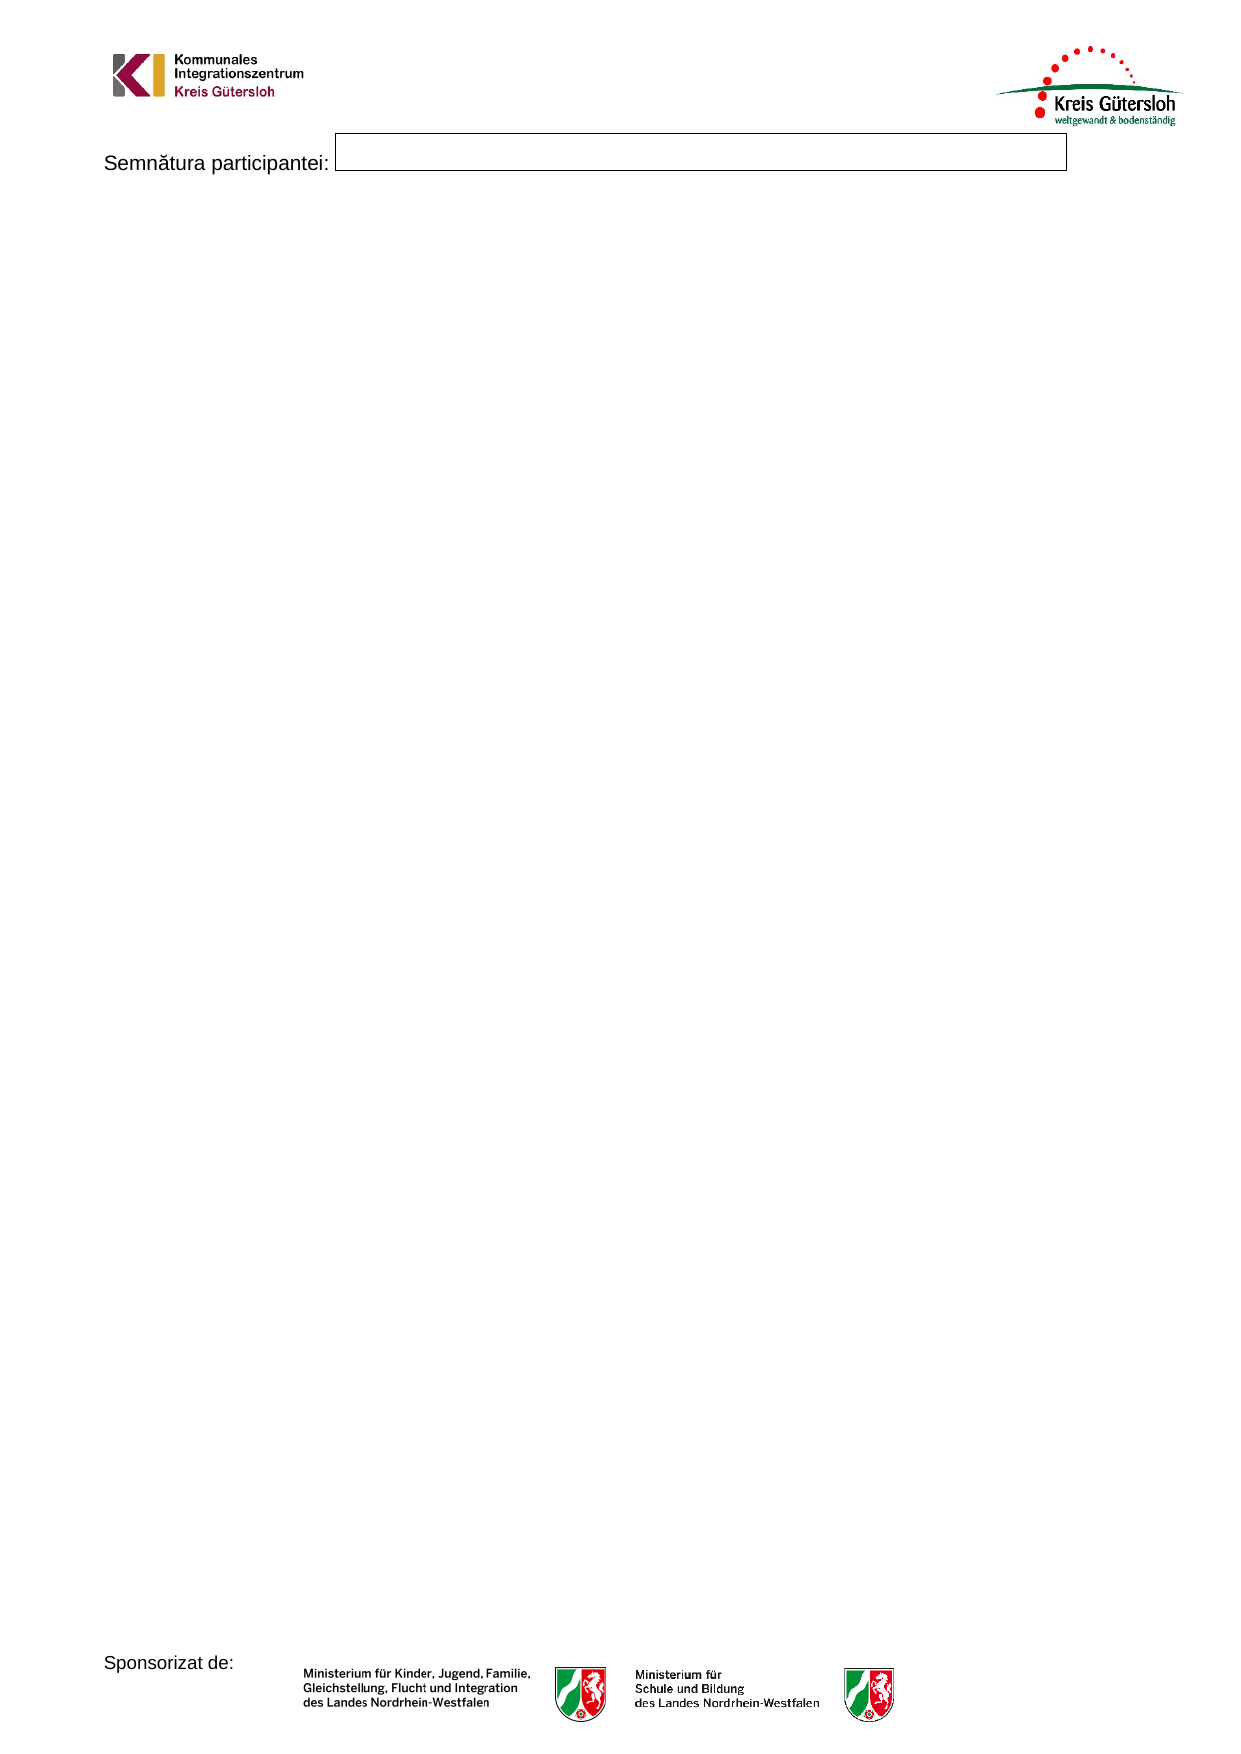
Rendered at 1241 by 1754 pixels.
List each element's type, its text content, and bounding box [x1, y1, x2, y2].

picture [113, 52, 304, 99]
picture [303, 1667, 606, 1722]
picture [994, 46, 1183, 126]
picture [635, 1668, 894, 1722]
text Semnătura participantei: [103, 133, 1181, 175]
